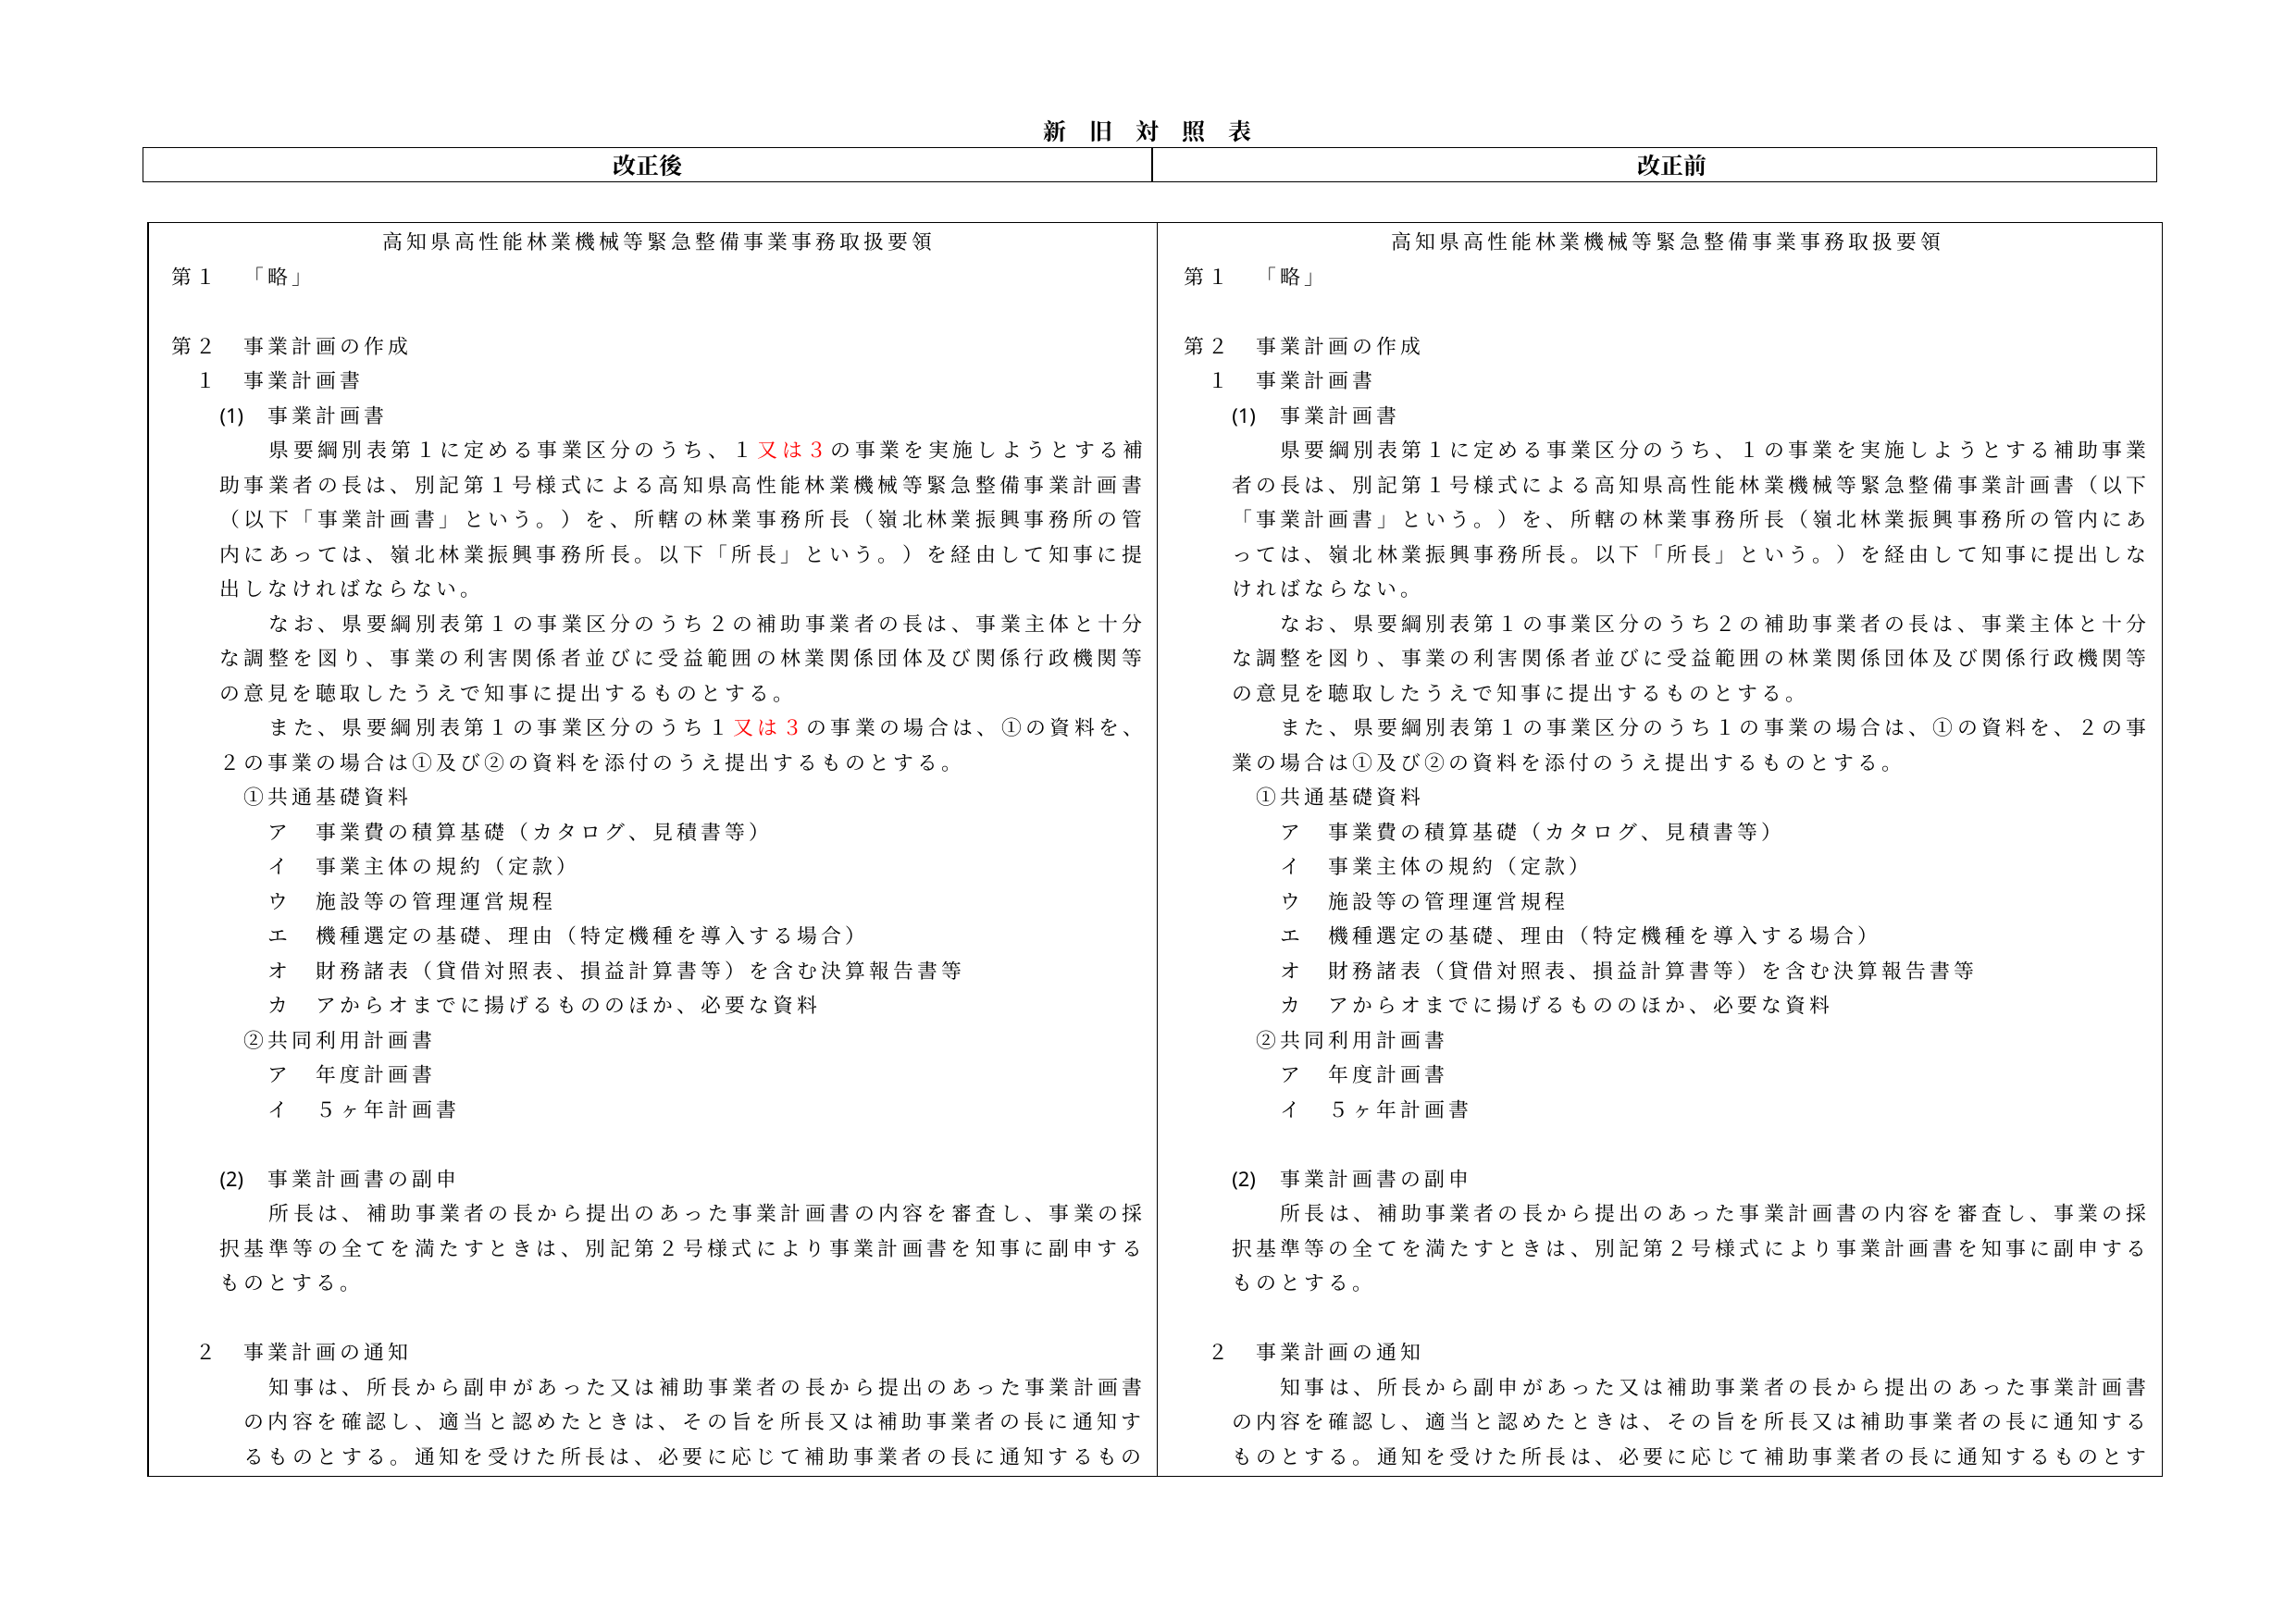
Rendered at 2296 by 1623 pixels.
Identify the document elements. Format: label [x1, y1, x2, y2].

table_header [1158, 223, 2162, 1476]
table_header [149, 223, 1157, 1476]
